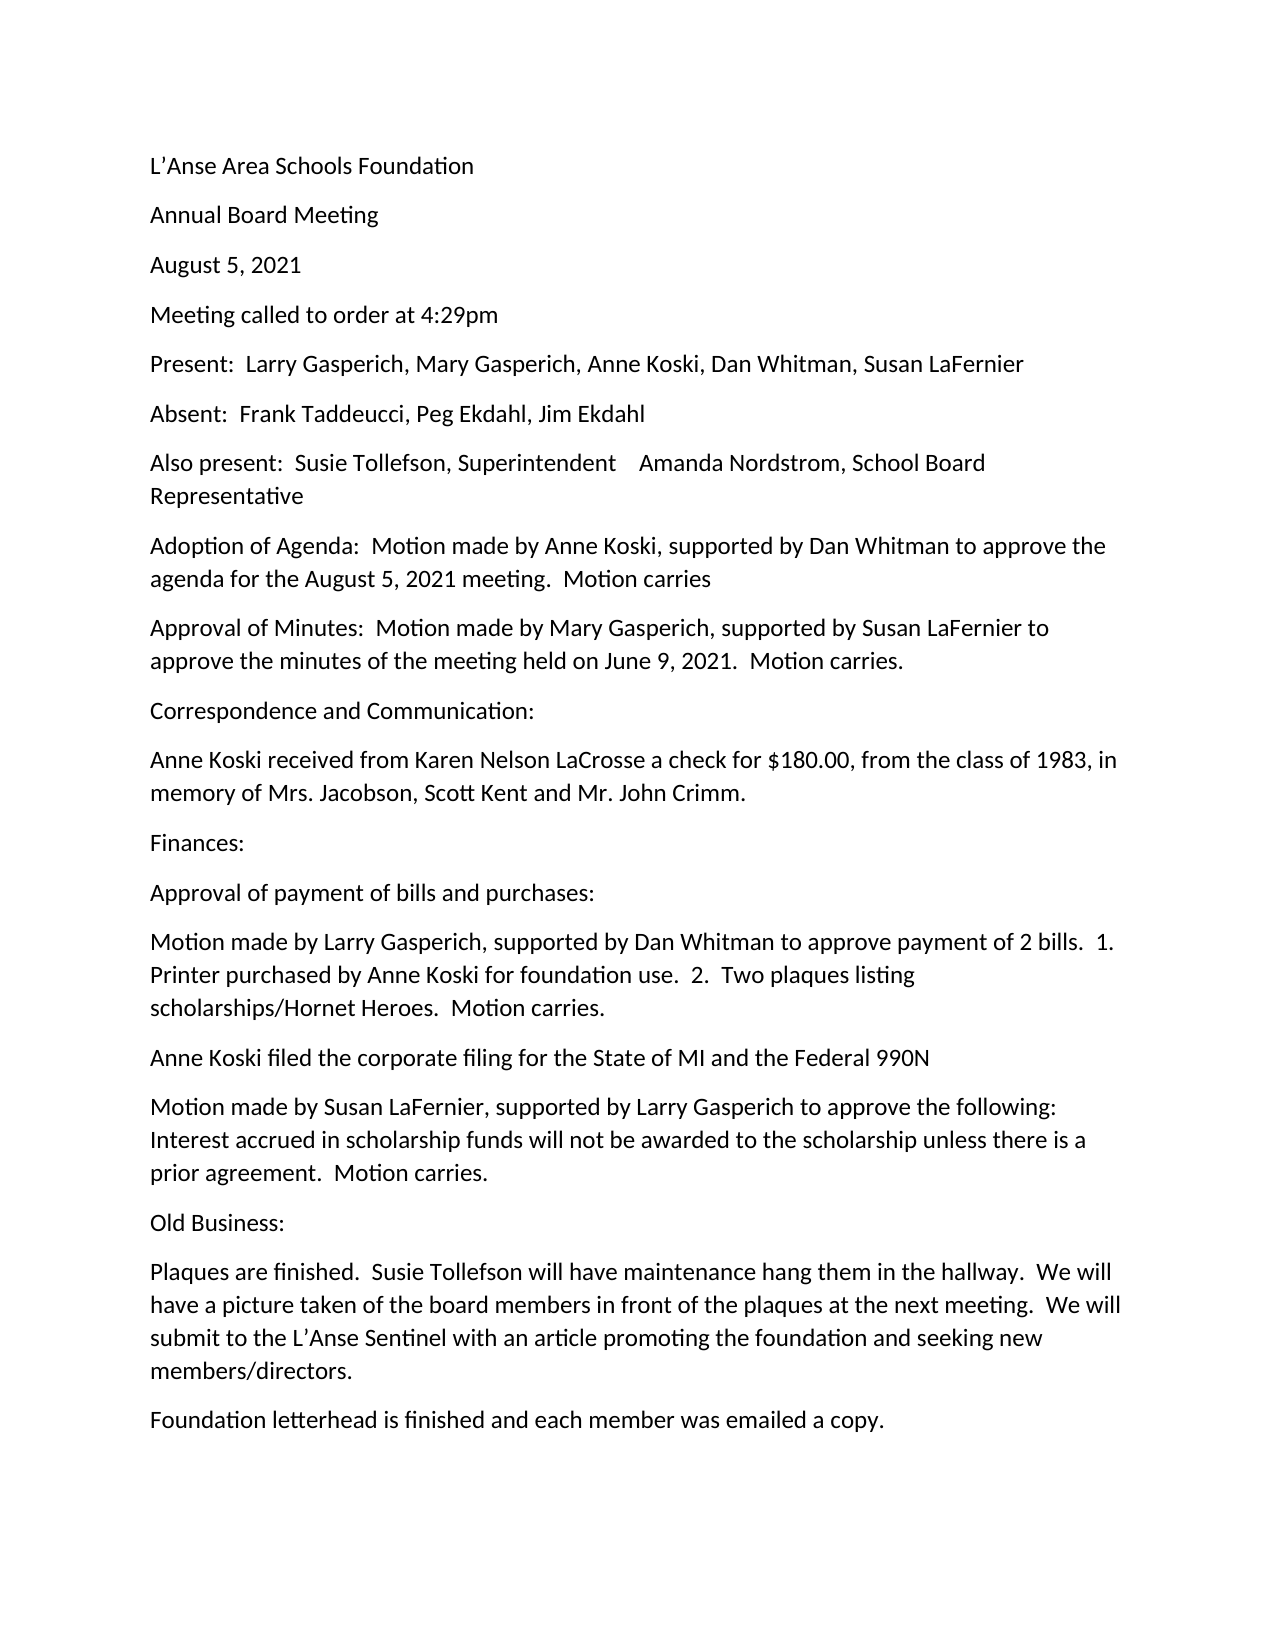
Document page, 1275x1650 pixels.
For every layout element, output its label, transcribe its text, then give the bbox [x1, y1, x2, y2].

text Correspondence and Communication: [150, 695, 1125, 726]
text Approval of Minutes: Motion made by Mary Gasperich, supported by Susan LaFernier to approve the minutes of the meeting held on June 9, 2021. Motion carries. [150, 612, 1125, 676]
text Adoption of Agenda: Motion made by Anne Koski, supported by Dan Whitman to approve the agenda for the August 5, 2021 meeting. Motion carries [150, 530, 1125, 593]
text Meeting called to order at 4:29pm [150, 299, 1125, 329]
text Old Business: [150, 1207, 1125, 1237]
text Plaques are finished. Susie Tollefson will have maintenance hang them in the hallway. We will have a picture taken of the board members in front of the plaques at the next meeting. We will submit to the L’Anse Sentinel with an article promoting the foundation and seeking new members/directors. [150, 1256, 1125, 1386]
text Motion made by Larry Gasperich, supported by Dan Whitman to approve payment of 2 bills. 1. Printer purchased by Anne Koski for foundation use. 2. Two plaques listing scholarships/Hornet Heroes. Motion carries. [150, 926, 1125, 1023]
text L’Anse Area Schools Foundation [150, 150, 1125, 181]
text Absent: Frank Taddeucci, Peg Ekdahl, Jim Ekdahl [150, 398, 1125, 428]
text Present: Larry Gasperich, Mary Gasperich, Anne Koski, Dan Whitman, Susan LaFernier [150, 348, 1125, 379]
text Anne Koski filed the corporate filing for the State of MI and the Federal 990N [150, 1042, 1125, 1072]
text August 5, 2021 [150, 249, 1125, 280]
text Approval of payment of bills and purchases: [150, 877, 1125, 907]
text Foundation letterhead is finished and each member was emailed a copy. [150, 1404, 1125, 1435]
text Annual Board Meeting [150, 199, 1125, 230]
text Motion made by Susan LaFernier, supported by Larry Gasperich to approve the following: Interest accrued in scholarship funds will not be awarded to the scholarship unless there is a prior agreement. Motion carries. [150, 1091, 1125, 1188]
text Also present: Susie Tollefson, Superintendent Amanda Nordstrom, School Board Representative [150, 447, 1125, 511]
text Anne Koski received from Karen Nelson LaCrosse a check for $180.00, from the class of 1983, in memory of Mrs. Jacobson, Scott Kent and Mr. John Crimm. [150, 744, 1125, 808]
text Finances: [150, 827, 1125, 858]
